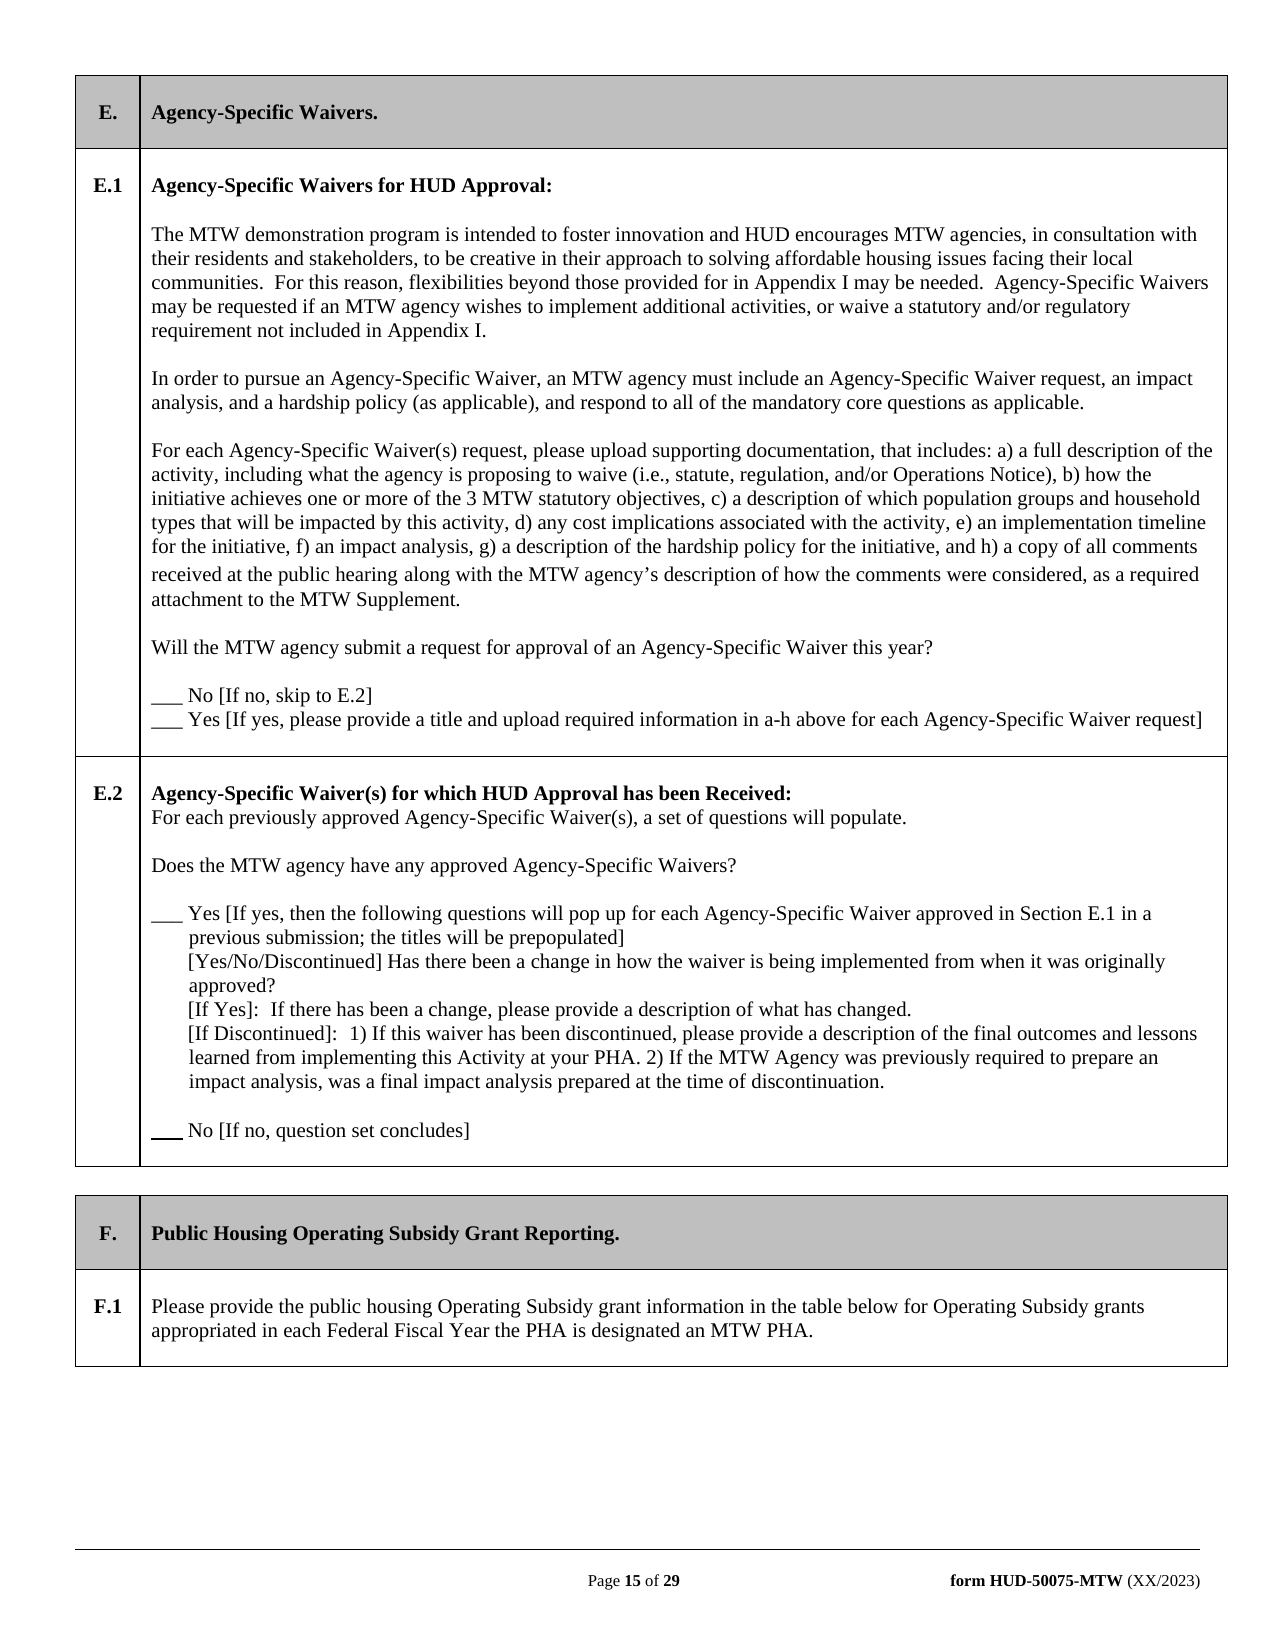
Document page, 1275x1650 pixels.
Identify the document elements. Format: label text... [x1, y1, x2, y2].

table_cell Agency-Specific Waivers. [141, 76, 1227, 148]
table_cell F.1 [76, 1270, 139, 1366]
table_header F. [76, 1196, 139, 1269]
table_cell Agency-Specific Waiver(s) for which HUD Approval has been Received: For each previously approved Agency-Specific Waiver(s), a set of questions will populate. Does the MTW agency have any approved Agency-Specific Waivers? ___ Yes [If yes, then the following questions will pop up for each Agency-Specific Waiver approved in Section E.1 in a previous submission; the titles will be prepopulated] [Yes/No/Discontinued] Has there been a change in how the waiver is being implemented from when it was originally approved? [If Yes]: If there has been a change, please provide a description of what has changed. [If Discontinued]: 1) If this waiver has been discontinued, please provide a description of the final outcomes and lessons learned from implementing this Activity at your PHA. 2) If the MTW Agency was previously required to prepare an impact analysis, was a final impact analysis prepared at the time of discontinuation. No [If no, question set concludes] [141, 757, 1227, 1166]
table_header Public Housing Operating Subsidy Grant Reporting. [141, 1196, 1227, 1269]
table_cell Agency-Specific Waivers for HUD Approval: The MTW demonstration program is intended to foster innovation and HUD encourages MTW agencies, in consultation with their residents and stakeholders, to be creative in their approach to solving affordable housing issues facing their local communities. For this reason, flexibilities beyond those provided for in Appendix I may be needed. Agency-Specific Waivers may be requested if an MTW agency wishes to implement additional activities, or waive a statutory and/or regulatory requirement not included in Appendix I. In order to pursue an Agency-Specific Waiver, an MTW agency must include an Agency-Specific Waiver request, an impact analysis, and a hardship policy (as applicable), and respond to all of the mandatory core questions as applicable. For each Agency-Specific Waiver(s) request, please upload supporting documentation, that includes: a) a full description of the activity, including what the agency is proposing to waive (i.e., statute, regulation, and/or Operations Notice), b) how the initiative achieves one or more of the 3 MTW statutory objectives, c) a description of which population groups and household types that will be impacted by this activity, d) any cost implications associated with the activity, e) an implementation timeline for the initiative, f) an impact analysis, g) a description of the hardship policy for the initiative, and h) a copy of all comments received at the public hearing along with the MTW agency’s description of how the comments were considered, as a required attachment to the MTW Supplement. Will the MTW agency submit a request for approval of an Agency-Specific Waiver this year? ___ No [If no, skip to E.2] ___ Yes [If yes, please provide a title and upload required information in a-h above for each Agency-Specific Waiver request] [141, 149, 1227, 756]
table_cell E.2 [76, 757, 139, 1166]
table_cell E.1 [76, 149, 139, 756]
table_cell Please provide the public housing Operating Subsidy grant information in the table below for Operating Subsidy grants appropriated in each Federal Fiscal Year the PHA is designated an MTW PHA. [141, 1270, 1227, 1366]
table_cell E. [76, 76, 139, 148]
